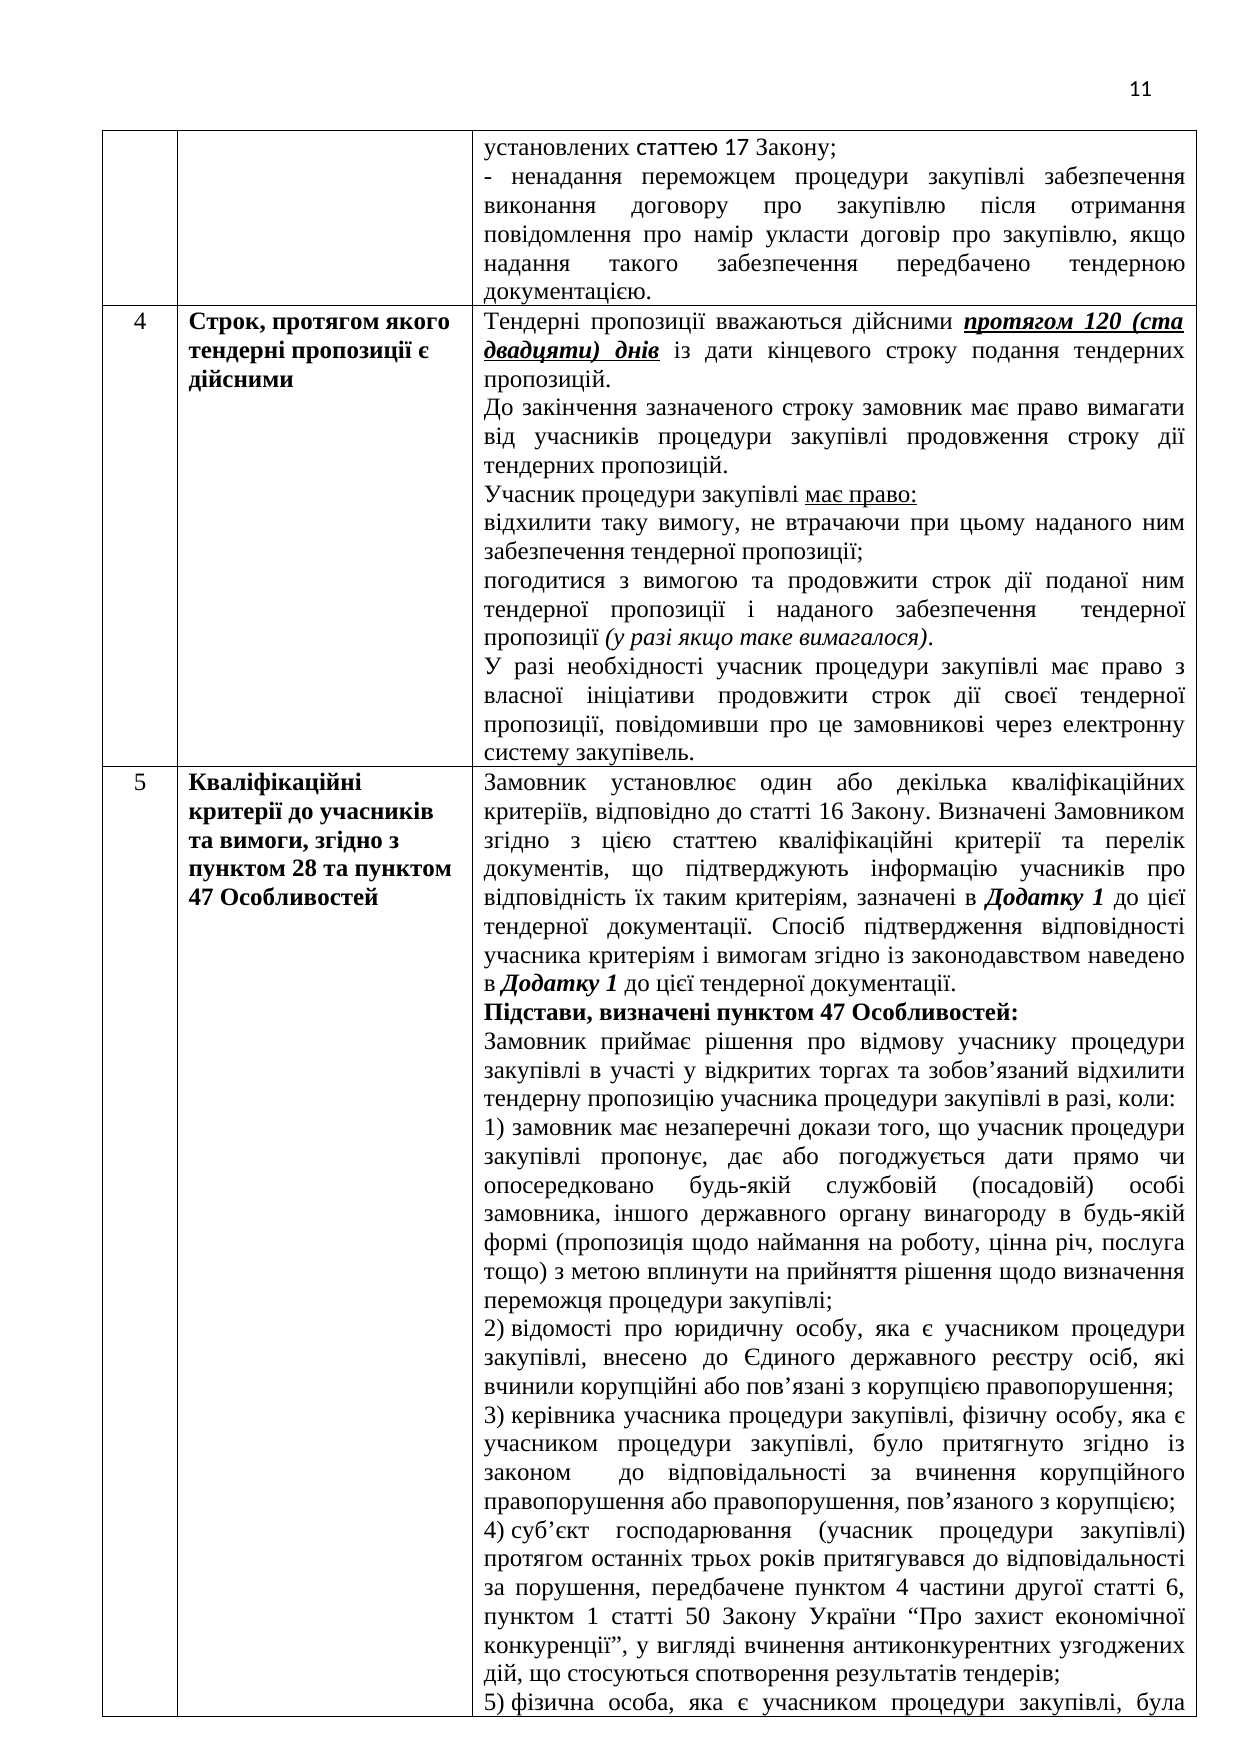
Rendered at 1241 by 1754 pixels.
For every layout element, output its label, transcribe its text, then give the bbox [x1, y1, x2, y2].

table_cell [178, 767, 472, 1716]
table_cell Тендерні пропозиції вважаються дійсними протягом 120 (ста двадцяти) днів із дати кінцевого строку подання тендерних пропозицій. До закінчення зазначеного строку замовник має право вимагати від учасників процедури закупівлі продовження строку дії тендерних пропозицій. Учасник процедури закупівлі має право: відхилити таку вимогу, не втрачаючи при цьому наданого ним забезпечення тендерної пропозиції; погодитися з вимогою та продовжити строк дії поданої ним тендерної пропозиції і наданого забезпечення тендерної пропозиції (у разі якщо таке вимагалося). У разі необхідності учасник процедури закупівлі має право з власної ініціативи продовжити строк дії своєї тендерної пропозиції, повідомивши про це замовникові через електронну систему закупівель. [473, 306, 1196, 766]
table_cell 4 [103, 306, 177, 766]
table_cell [473, 767, 1196, 1716]
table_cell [178, 131, 472, 305]
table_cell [473, 131, 1196, 305]
table_cell 5 [103, 767, 177, 1716]
table_cell 3 [103, 131, 177, 305]
table_cell Строк, протягом якого тендерні пропозиції є дійсними [178, 306, 472, 766]
